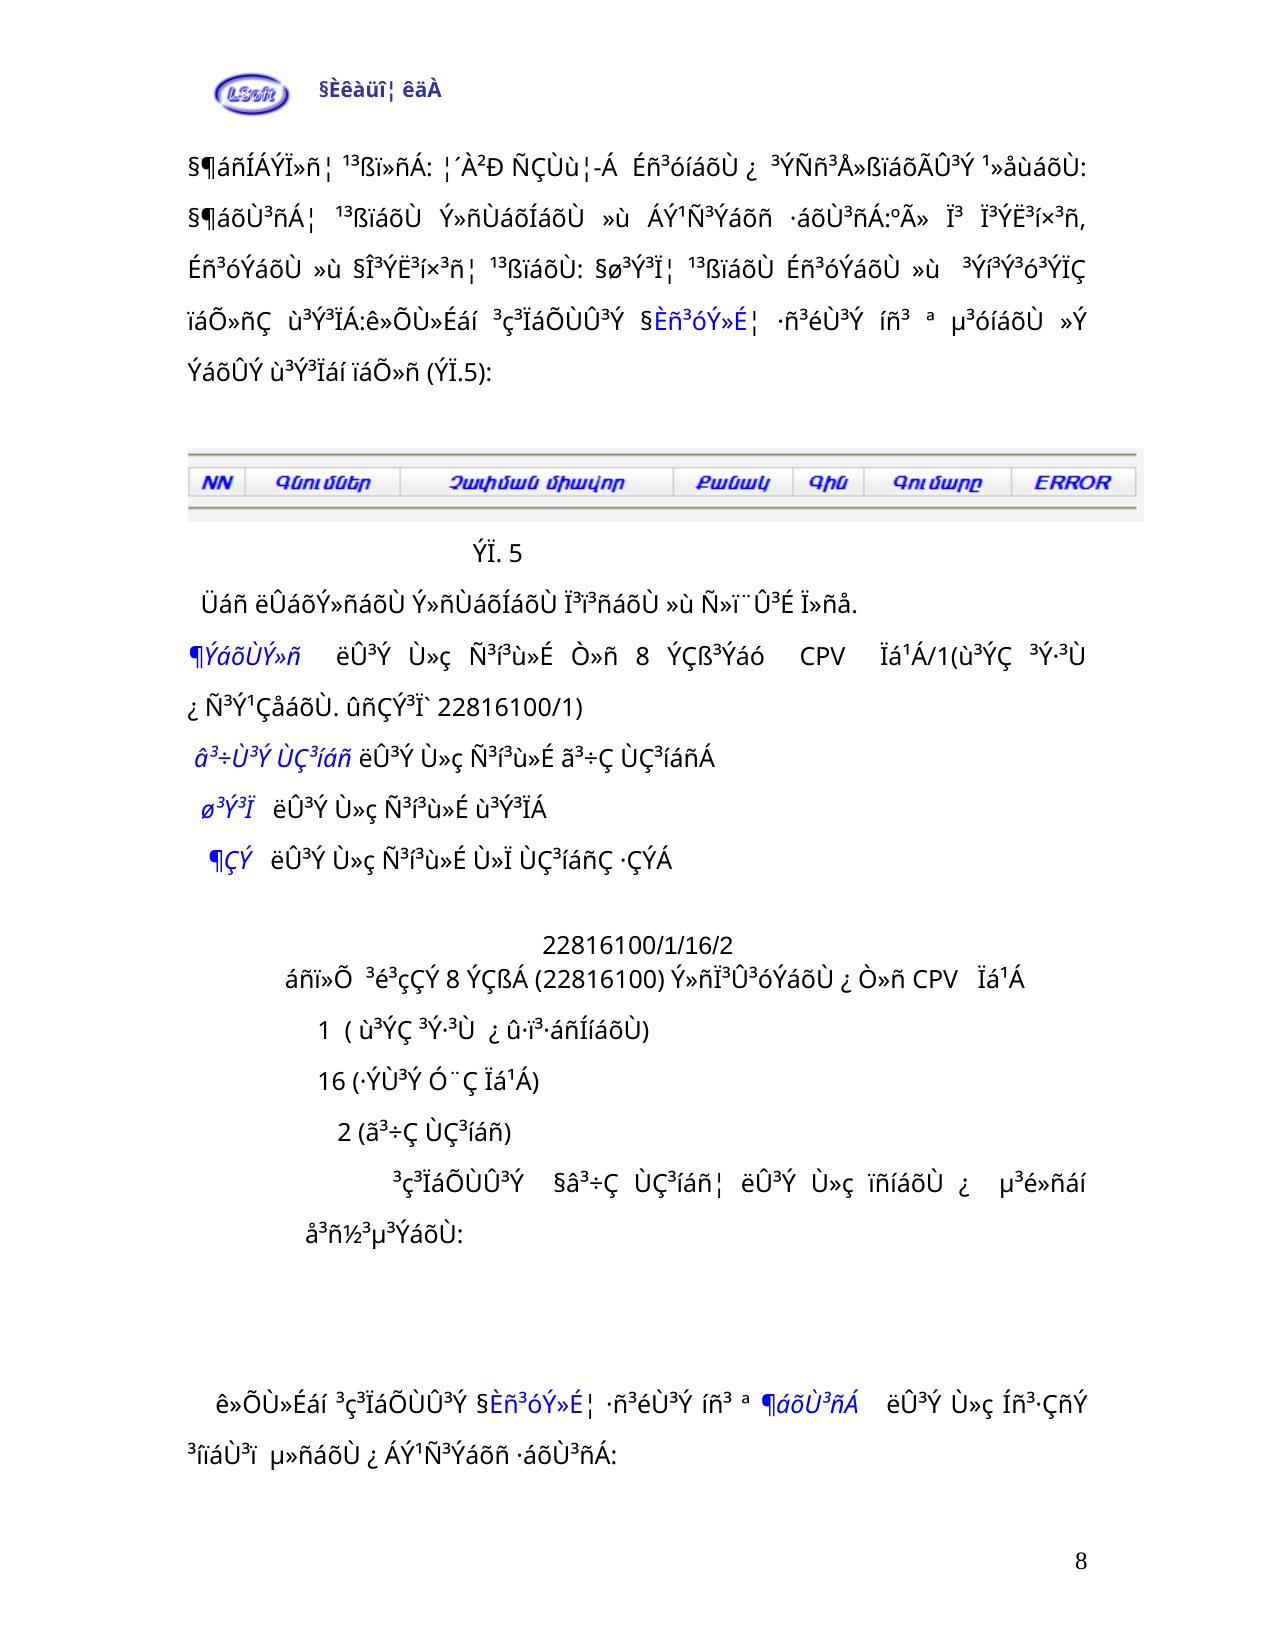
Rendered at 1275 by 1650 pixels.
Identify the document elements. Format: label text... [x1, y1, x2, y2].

text Üáñ ëÛáõÝ»ñáõÙ Ý»ñÙáõÍáõÙ Ï³ï³ñáõÙ »ù Ñ»ï¨Û³É Ï»ñå. [187, 587, 1087, 621]
text ¶ÇÝ ëÛ³Ý Ù»ç Ñ³í³ù»É Ù»Ï ÙÇ³íáñÇ ·ÇÝÁ [187, 842, 1087, 876]
text ê»ÕÙ»Éáí ³ç³ÏáÕÙÛ³Ý §Èñ³óÝ»É¦ ·ñ³éÙ³Ý íñ³ ª ¶áõÙ³ñÁ ëÛ³Ý Ù»ç Íñ³·ÇñÝ ³íïáÙ³ï µ»ñáõÙ ¿ ÁÝ¹Ñ³Ýáõñ ·áõÙ³ñÁ: [187, 1387, 1087, 1472]
text ÝÏ. 5 [187, 536, 1087, 570]
text â³÷Ù³Ý ÙÇ³íáñ ëÛ³Ý Ù»ç Ñ³í³ù»É ã³÷Ç ÙÇ³íáñÁ [187, 740, 1087, 774]
picture [187, 448, 1144, 522]
text 1 ( ù³ÝÇ ³Ý·³Ù ¿ û·ï³·áñÍíáõÙ) [187, 1013, 1087, 1047]
text ø³Ý³Ï ëÛ³Ý Ù»ç Ñ³í³ù»É ù³Ý³ÏÁ [187, 791, 1087, 825]
text áñï»Õ ³é³çÇÝ 8 ÝÇßÁ (22816100) Ý»ñÏ³Û³óÝáõÙ ¿ Ò»ñ CPV Ïá¹Á [187, 962, 1087, 996]
text ³ç³ÏáÕÙÛ³Ý §â³÷Ç ÙÇ³íáñ¦ ëÛ³Ý Ù»ç ïñíáõÙ ¿ µ³é»ñáí å³ñ½³µ³ÝáõÙ: [305, 1166, 1087, 1251]
text ¶ÝáõÙÝ»ñ ëÛ³Ý Ù»ç Ñ³í³ù»É Ò»ñ 8 ÝÇß³Ýáó CPV Ïá¹Á/1(ù³ÝÇ ³Ý·³Ù ¿ Ñ³Ý¹ÇåáõÙ. ûñÇÝ³Ï` 22816100/1) [187, 638, 1087, 723]
text 16 (·ÝÙ³Ý Ó¨Ç Ïá¹Á) [187, 1064, 1087, 1098]
text 2 (ã³÷Ç ÙÇ³íáñ) [305, 1115, 1087, 1149]
picture [193, 57, 309, 135]
text 22816100/1/16/2 [187, 927, 1087, 962]
